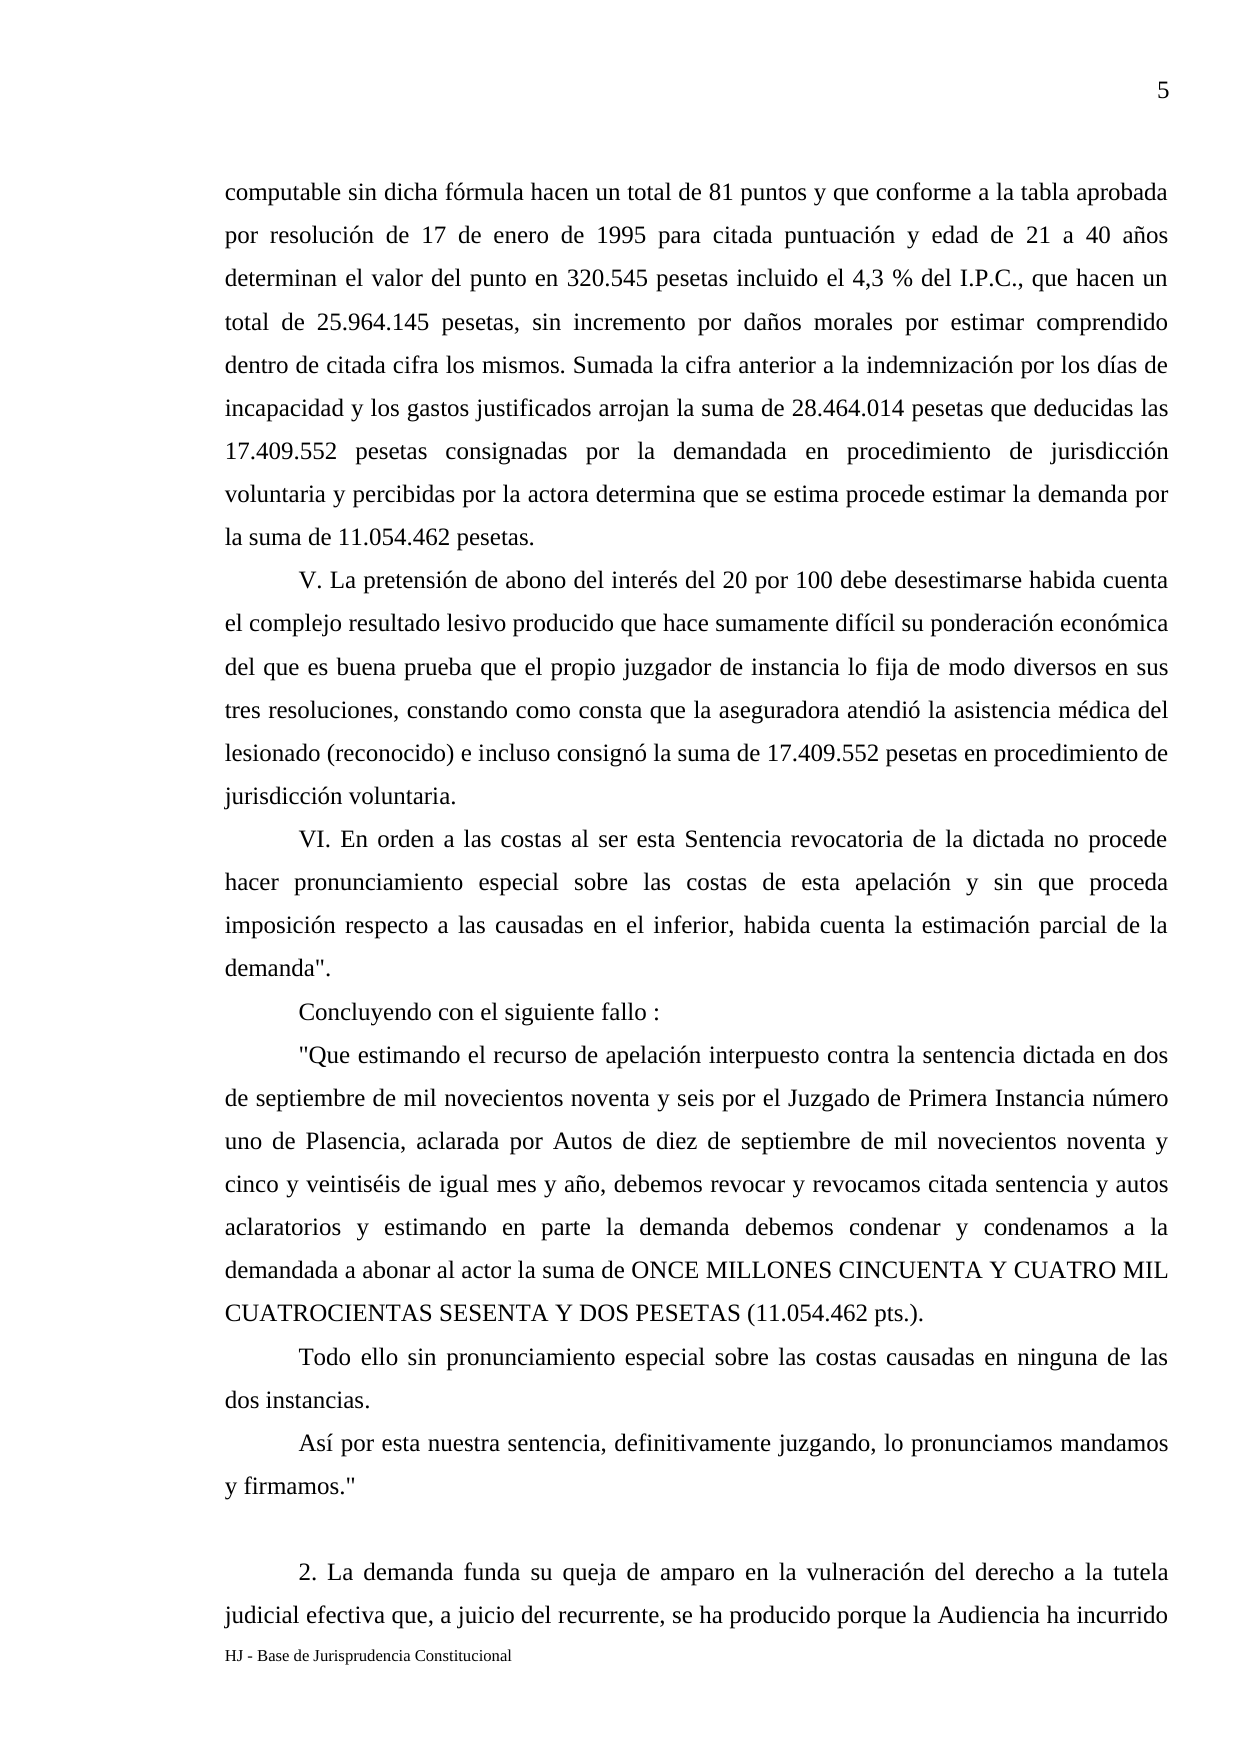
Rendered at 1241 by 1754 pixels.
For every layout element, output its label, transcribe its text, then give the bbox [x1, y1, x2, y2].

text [224, 1557, 1169, 1629]
text Todo ello sin pronunciamiento especial sobre las costas causadas en ninguna de las dos instancias. [224, 1342, 1169, 1413]
text V. La pretensión de abono del interés del 20 por 100 debe desestimarse habida cuenta el complejo resultado lesivo producido que hace sumamente difícil su ponderación económica del que es buena prueba que el propio juzgador de instancia lo fija de modo diversos en sus tres resoluciones, constando como consta que la aseguradora atendió la asistencia médica del lesionado (reconocido) e incluso consignó la suma de 17.409.552 pesetas en procedimiento de jurisdicción voluntaria. [224, 565, 1169, 810]
text "Que estimando el recurso de apelación interpuesto contra la sentencia dictada en dos de septiembre de mil novecientos noventa y seis por el Juzgado de Primera Instancia número uno de Plasencia, aclarada por Autos de diez de septiembre de mil novecientos noventa y cinco y veintiséis de igual mes y año, debemos revocar y revocamos citada sentencia y autos aclaratorios y estimando en parte la demanda debemos condenar y condenamos a la demandada a abonar al actor la suma de ONCE MILLONES CINCUENTA Y CUATRO MIL CUATROCIENTAS SESENTA Y DOS PESETAS (11.054.462 pts.). [224, 1040, 1169, 1327]
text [224, 177, 1169, 551]
text Así por esta nuestra sentencia, definitivamente juzgando, lo pronunciamos mandamos y firmamos." [224, 1428, 1169, 1500]
text Concluyendo con el siguiente fallo : [224, 997, 1169, 1025]
text VI. En orden a las costas al ser esta Sentencia revocatoria de la dictada no procede hacer pronunciamiento especial sobre las costas de esta apelación y sin que proceda imposición respecto a las causadas en el inferior, habida cuenta la estimación parcial de la demanda". [224, 824, 1169, 982]
